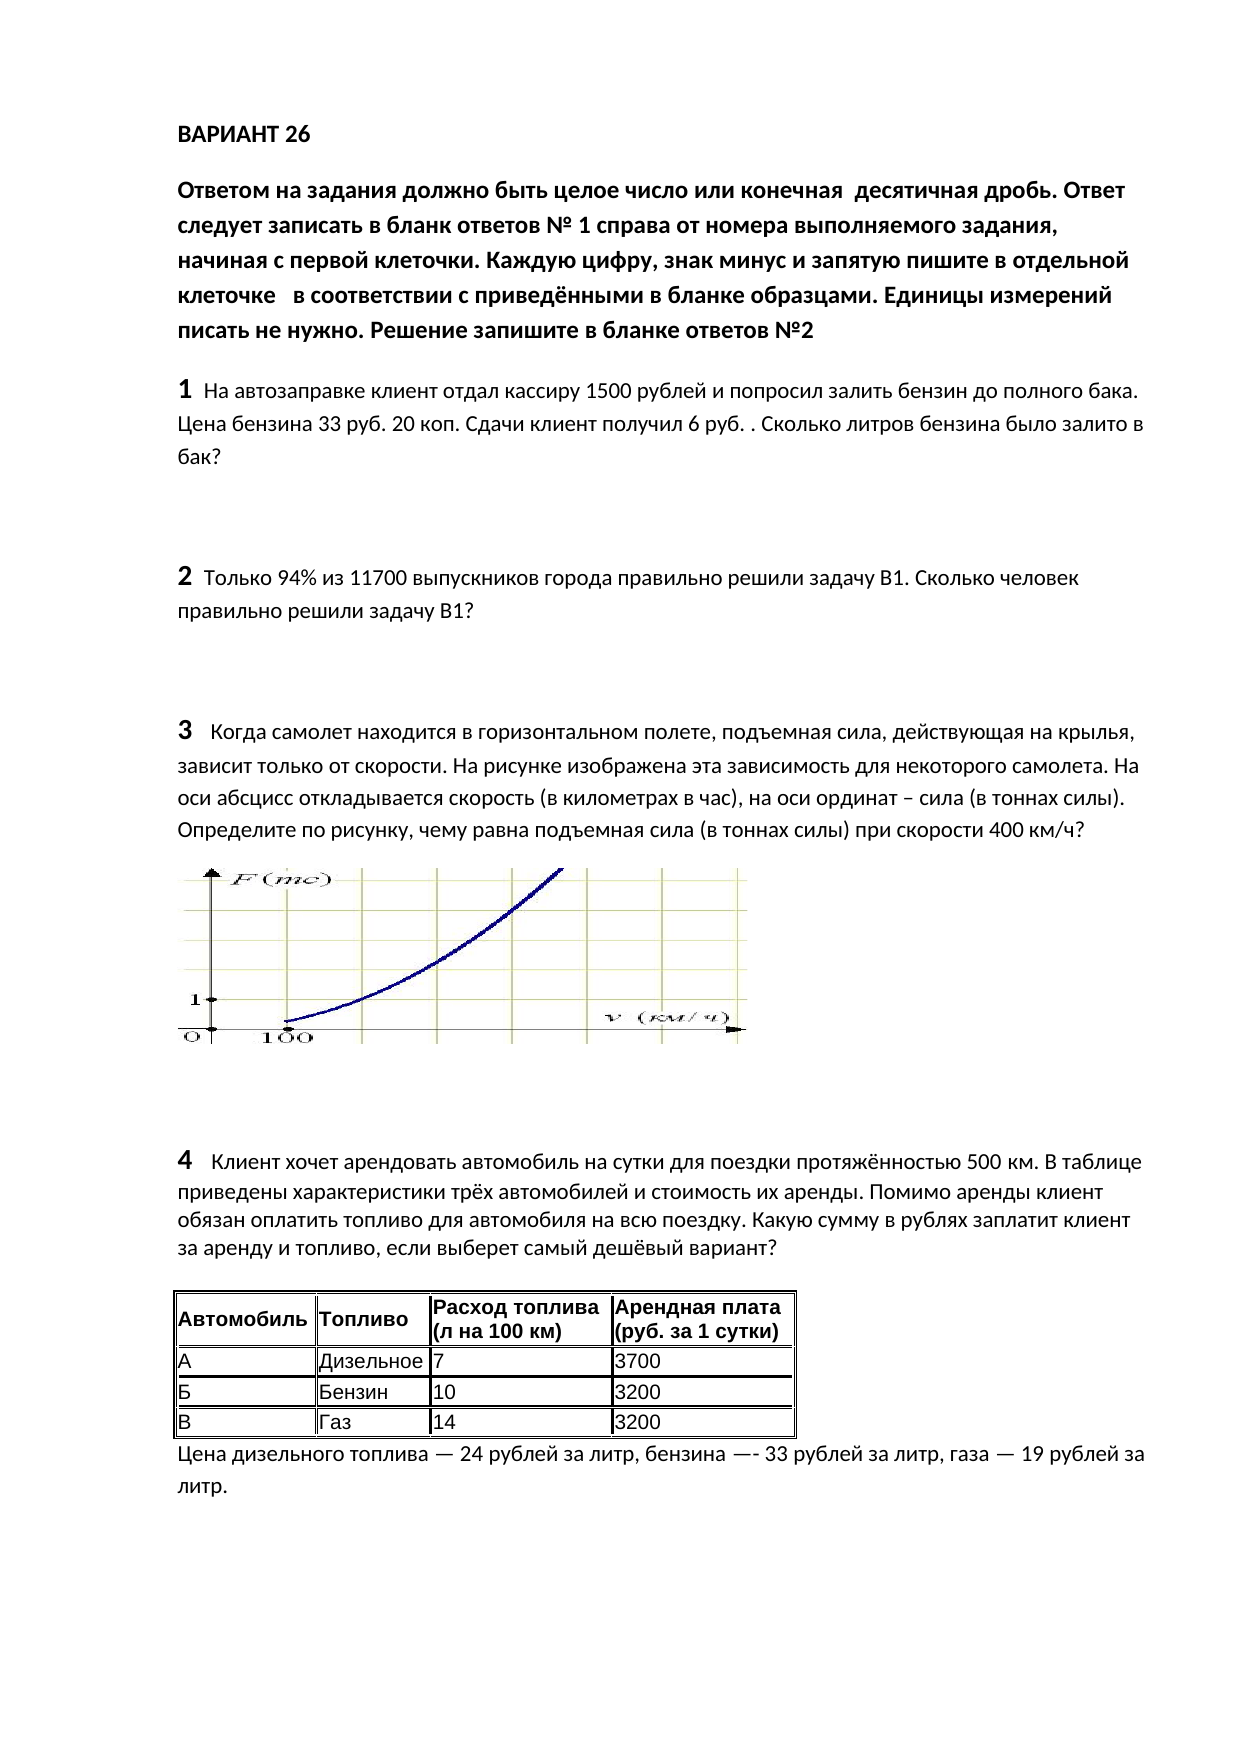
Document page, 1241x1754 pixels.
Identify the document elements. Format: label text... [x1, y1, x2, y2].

picture [177, 868, 748, 1044]
table_header Автомобиль [177, 1294, 316, 1344]
table_header Топливо [316, 1294, 430, 1344]
table_header Арендная плата (руб. за 1 сутки) [612, 1294, 794, 1344]
table_cell А [177, 1345, 315, 1375]
text 3 Когда самолет находится в горизонтальном полете, подъемная сила, действующая на крылья, зависит только от скорости. На рисунке изображена эта зависимость для некоторого самолета. На оси абсцисс откладывается скорость (в километрах в час), на оси ординат – сила (в тоннах силы). Определите по рисунку, чему равна подъемная сила (в тоннах силы) при скорости 400 км/ч? [177, 711, 1152, 843]
table_cell Б [177, 1375, 315, 1405]
table_cell 3200 [612, 1405, 794, 1436]
table_cell 14 [430, 1409, 612, 1436]
text 2 Только 94% из 11700 выпускников города правильно решили задачу B1. Сколько человек правильно решили задачу В1? [177, 557, 1152, 624]
table_cell 10 [432, 1378, 611, 1405]
table_cell Бензин [318, 1378, 429, 1405]
text 1 На автозаправке клиент отдал кассиру 1500 рублей и попросил залить бензин до полного бака. Цена бензина 33 руб. 20 коп. Сдачи клиент получил 6 руб. . Сколько литров бензина было залито в бак? [177, 370, 1152, 470]
table_cell Газ [316, 1409, 430, 1436]
table_cell В [177, 1405, 316, 1436]
text ВАРИАНТ 26 [177, 118, 1152, 149]
table_cell 3200 [614, 1375, 794, 1405]
text Цена дизельного топлива — 24 рублей за литр, бензина —- 33 рублей за литр, газа — 19 рублей за литр. [177, 1439, 1152, 1499]
table_cell 3700 [614, 1345, 794, 1375]
table_cell Дизельное [318, 1348, 429, 1375]
table_cell 7 [432, 1348, 611, 1375]
text Ответом на задания должно быть целое число или конечная десятичная дробь. Ответ следует записать в бланк ответов № 1 справа от номера выполняемого задания, начиная с первой клеточки. Каждую цифру, знак минус и запятую пишите в отдельной клеточке в соответствии с приведёнными в бланке образцами. Единицы измерений писать не нужно. Решение запишите в бланке ответов №2 [177, 174, 1152, 344]
text 4 Клиент хочет арендовать автомобиль на сутки для поездки протяжённостью 500 км. В таблице приведены характеристики трёх автомобилей и стоимость их аренды. Помимо аренды клиент обязан оплатить топливо для автомобиля на всю поездку. Какую сумму в рублях заплатит клиент за аренду и топливо, если выберет самый дешёвый вариант? [177, 1141, 1152, 1261]
table_header Расход топлива (л на 100 км) [430, 1292, 612, 1344]
